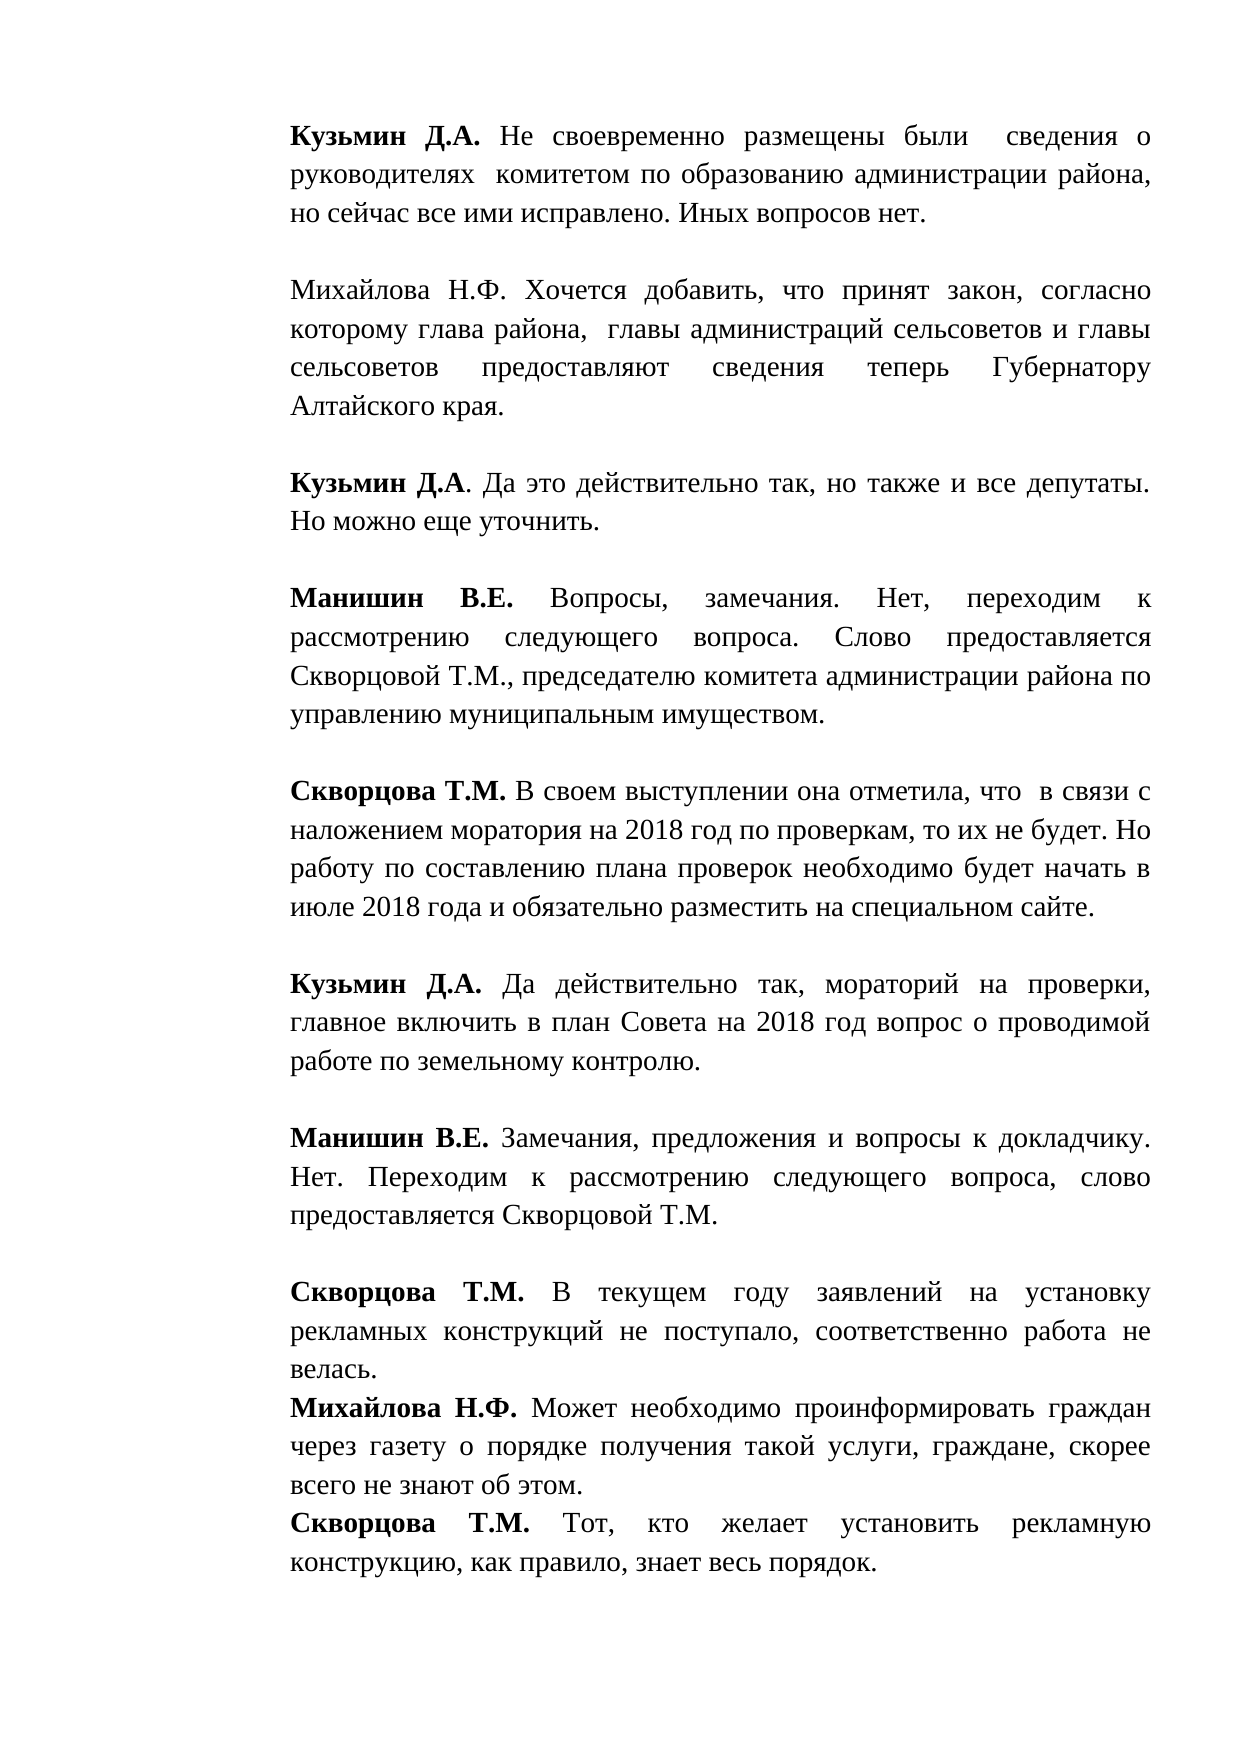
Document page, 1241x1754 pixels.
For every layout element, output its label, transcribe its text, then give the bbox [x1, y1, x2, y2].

list Скворцова Т.М. Тот, кто желает установить рекламную конструкцию, как правило, знает весь порядок. [290, 1506, 1152, 1578]
list Михайлова Н.Ф. Может необходимо проинформировать граждан через газету о порядке получения такой услуги, граждане, скорее всего не знают об этом. [290, 1390, 1152, 1501]
list Скворцова Т.М. В своем выступлении она отметила, что в связи с наложением моратория на 2018 год по проверкам, то их не будет. Но работу по составлению плана проверок необходимо будет начать в июле 2018 года и обязательно разместить на специальном сайте. [290, 773, 1152, 922]
list Манишин В.Е. Вопросы, замечания. Нет, переходим к рассмотрению следующего вопроса. Слово предоставляется Скворцовой Т.М., председателю комитета администрации района по управлению муниципальным имуществом. [290, 581, 1152, 730]
list Михайлова Н.Ф. Хочется добавить, что принят закон, согласно которому глава района, главы администраций сельсоветов и главы сельсоветов предоставляют сведения теперь Губернатору Алтайского края. [290, 272, 1152, 421]
list Кузьмин Д.А. Не своевременно размещены были сведения о руководителях комитетом по образованию администрации района, но сейчас все ими исправлено. Иных вопросов нет. [290, 118, 1152, 229]
list Скворцова Т.М. В текущем году заявлений на установку рекламных конструкций не поступало, соответственно работа не велась. [290, 1274, 1152, 1385]
list Кузьмин Д.А. Да действительно так, мораторий на проверки, главное включить в план Совета на 2018 год вопрос о проводимой работе по земельному контролю. [290, 966, 1152, 1077]
list Манишин В.Е. Замечания, предложения и вопросы к докладчику. Нет. Переходим к рассмотрению следующего вопроса, слово предоставляется Скворцовой Т.М. [290, 1120, 1152, 1231]
list Кузьмин Д.А. Да это действительно так, но также и все депутаты. Но можно еще уточнить. [290, 465, 1152, 537]
